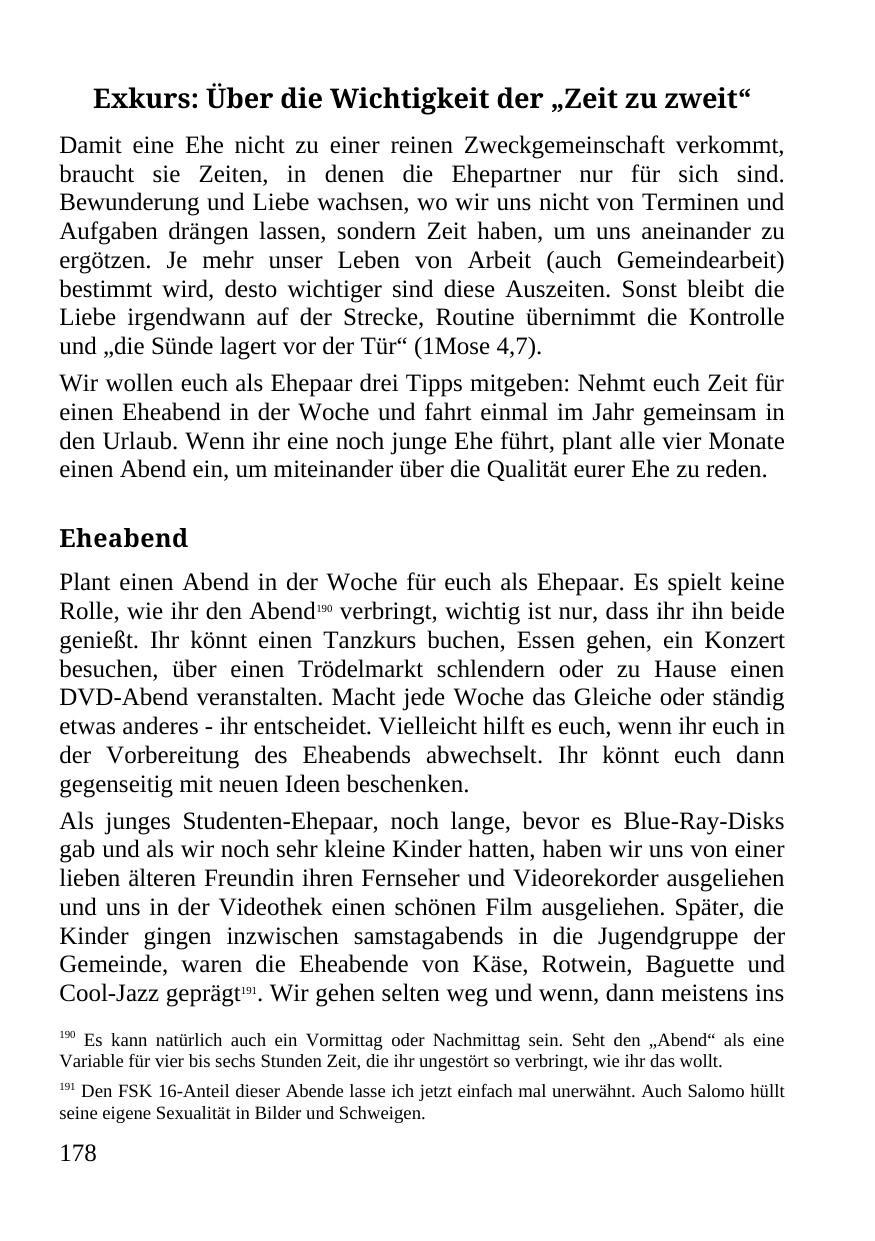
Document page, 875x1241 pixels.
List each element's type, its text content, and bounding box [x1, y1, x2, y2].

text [59, 806, 785, 1007]
subtitle Eheabend [59, 521, 785, 555]
text Wir wollen euch als Ehepaar drei Tipps mitgeben: Nehmt euch Zeit für einen Eheabend in der Woche und fahrt einmal im Jahr gemeinsam in den Urlaub. Wenn ihr eine noch junge Ehe führt, plant alle vier Monate einen Abend ein, um miteinander über die Qualität eurer Ehe zu reden. [59, 368, 785, 483]
text Damit eine Ehe nicht zu einer reinen Zweckgemeinschaft verkommt, braucht sie Zeiten, in denen die Ehepartner nur für sich sind. Bewunderung und Liebe wachsen, wo wir uns nicht von Terminen und Aufgaben drängen lassen, sondern Zeit haben, um uns aneinander zu ergötzen. Je mehr unser Leben von Arbeit (auch Gemeindearbeit) bestimmt wird, desto wichtiger sind diese Auszeiten. Sonst bleibt die Liebe irgendwann auf der Strecke, Routine übernimmt die Kontrolle und „die Sünde lagert vor der Tür“ (1Mose 4,7). [59, 130, 785, 360]
text Plant einen Abend in der Woche für euch als Ehepaar. Es spielt keine Rolle, wie ihr den Abend verbringt, wichtig ist nur, dass ihr ihn beide genießt. Ihr könnt einen Tanzkurs buchen, Essen gehen, ein Konzert besuchen, über einen Trödelmarkt schlendern oder zu Hause einen DVD-Abend veranstalten. Macht jede Woche das Gleiche oder ständig etwas anderes - ihr entscheidet. Vielleicht hilft es euch, wenn ihr euch in der Vorbereitung des Eheabends abwechselt. Ihr könnt euch dann gegenseitig mit neuen Ideen beschenken. [59, 567, 785, 797]
subtitle Exkurs: Über die Wichtigkeit der „Zeit zu zweit“ [59, 80, 785, 117]
